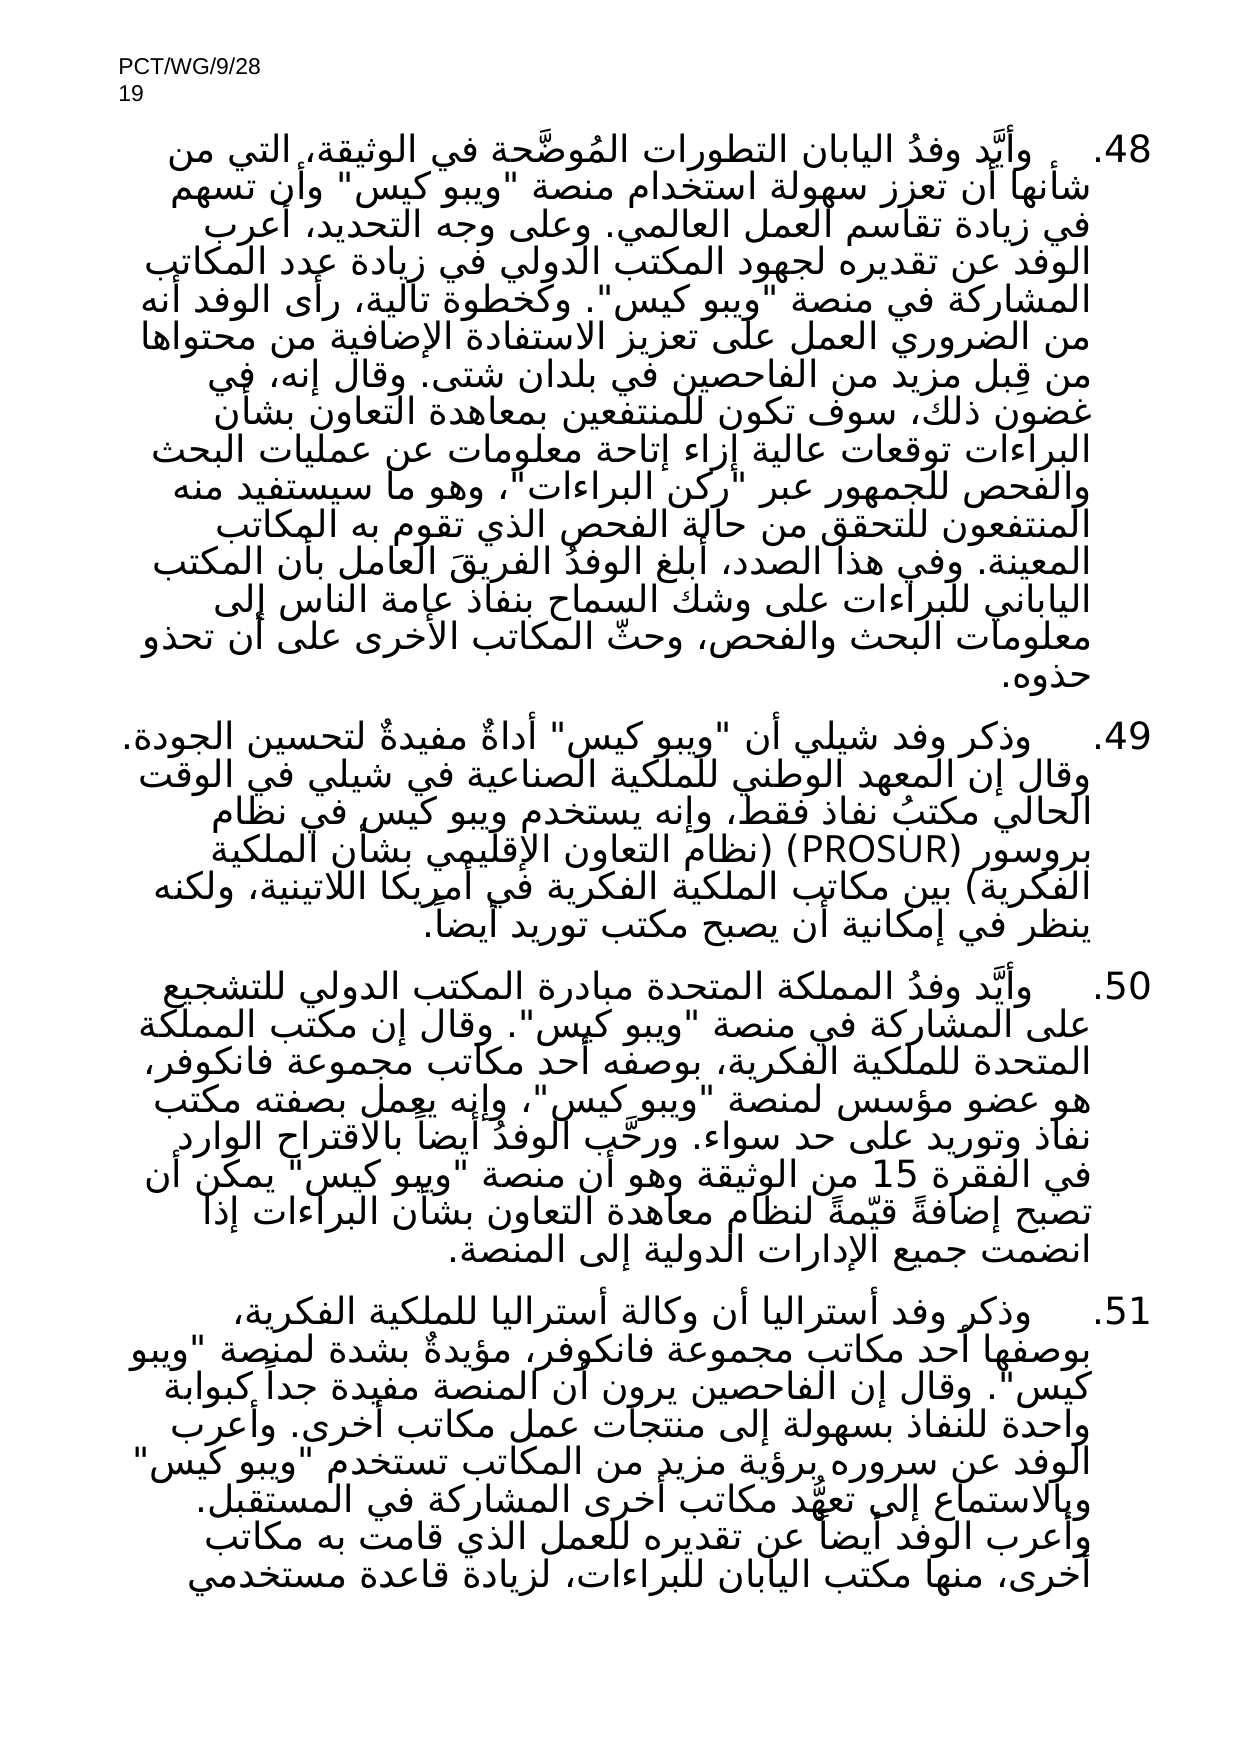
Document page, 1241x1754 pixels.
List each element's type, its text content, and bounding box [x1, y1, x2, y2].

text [118, 1295, 1092, 1595]
text وذكر وفد شيلي أن "ويبو كيس" أداةٌ مفيدةٌ لتحسين الجودة. وقال إن المعهد الوطني للملكية الصناعية في شيلي في الوقت الحالي مكتبُ نفاذ فقط، وإنه يستخدم ويبو كيس في نظام بروسور (PROSUR) (نظام التعاون الإقليمي بشأن الملكية الفكرية) بين مكاتب الملكية الفكرية في أمريكا اللاتينية، ولكنه ينظر في إمكانية أن يصبح مكتب توريد أيضاً. [118, 720, 1092, 945]
text وأيَّد وفدُ المملكة المتحدة مبادرة المكتب الدولي للتشجيع على المشاركة في منصة "ويبو كيس". وقال إن مكتب المملكة المتحدة للملكية الفكرية، بوصفه أحد مكاتب مجموعة فانكوفر، هو عضو مؤسس لمنصة "ويبو كيس"، وإنه يعمل بصفته مكتب نفاذ وتوريد على حد سواء. ورحَّب الوفدُ أيضاً بالاقتراح الوارد في الفقرة 15 من الوثيقة وهو أن منصة "ويبو كيس" يمكن أن تصبح إضافةً قيّمةً لنظام معاهدة التعاون بشأن البراءات إذا انضمت جميع الإدارات الدولية إلى المنصة. [118, 970, 1092, 1270]
text وأيَّد وفدُ اليابان التطورات المُوضَّحة في الوثيقة، التي من شأنها أن تعزز سهولة استخدام منصة "ويبو كيس" وأن تسهم في زيادة تقاسم العمل العالمي. وعلى وجه التحديد، أعرب الوفد عن تقديره لجهود المكتب الدولي في زيادة عدد المكاتب المشاركة في منصة "ويبو كيس". وكخطوة تالية، رأى الوفد أنه من الضروري العمل على تعزيز الاستفادة الإضافية من محتواها من قِبل مزيد من الفاحصين في بلدان شتى. وقال إنه، في غضون ذلك، سوف تكون للمنتفعين بمعاهدة التعاون بشأن البراءات توقعات عالية إزاء إتاحة معلومات عن عمليات البحث والفحص للجمهور عبر "ركن البراءات"، وهو ما سيستفيد منه المنتفعون للتحقق من حالة الفحص الذي تقوم به المكاتب المعينة. وفي هذا الصدد، أبلغ الوفدُ الفريقَ العامل بأن المكتب الياباني للبراءات على وشك السماح بنفاذ عامة الناس إلى معلومات البحث والفحص، وحثّ المكاتب الأخرى على أن تحذو حذوه. [118, 132, 1092, 695]
